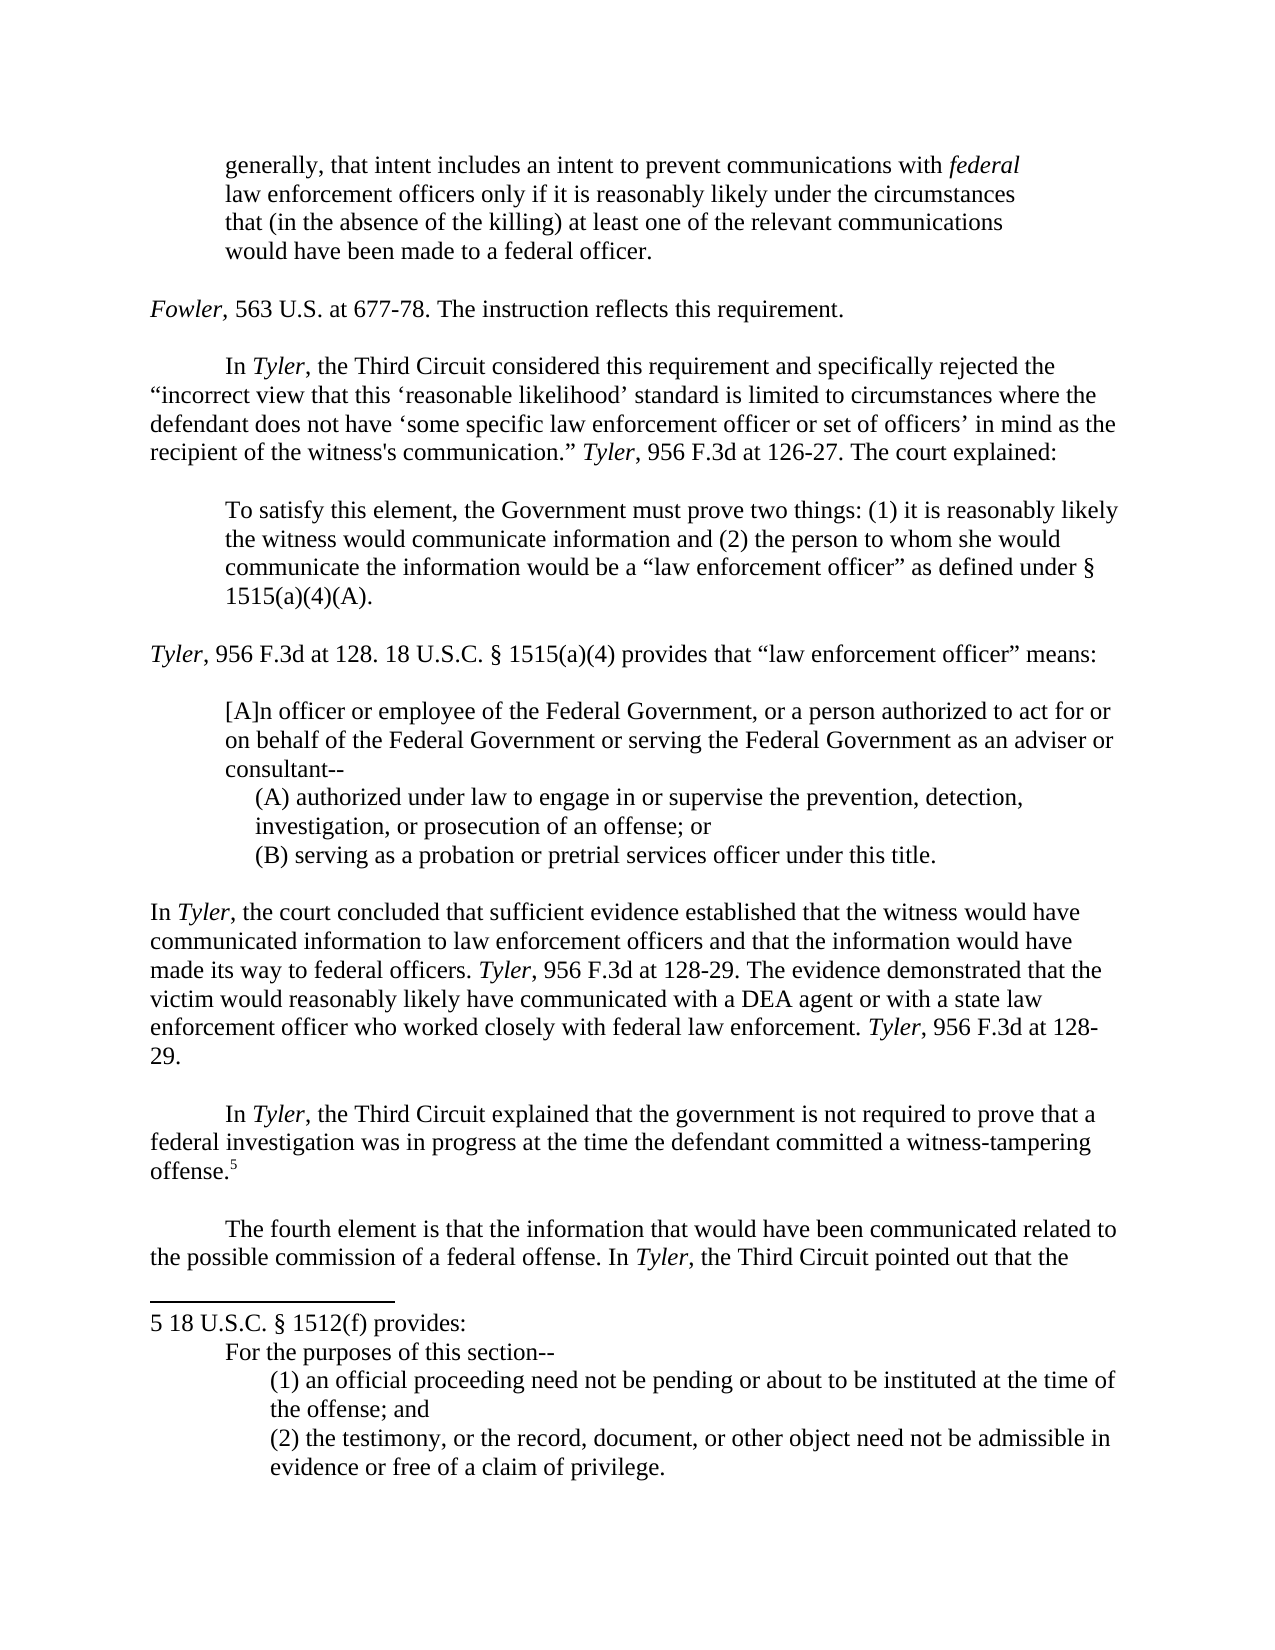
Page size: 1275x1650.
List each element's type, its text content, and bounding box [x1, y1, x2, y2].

text [A]n officer or employee of the Federal Government, or a person authorized to act for or on behalf of the Federal Government or serving the Federal Government as an adviser or consultant-- [225, 696, 1125, 782]
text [225, 150, 1050, 265]
text (A) authorized under law to engage in or supervise the prevention, detection, investigation, or prosecution of an offense; or [255, 782, 1125, 840]
text Fowler, 563 U.S. at 677-78. The instruction reflects this requirement. [150, 294, 1125, 322]
text In Tyler, the court concluded that sufficient evidence established that the witness would have communicated information to law enforcement officers and that the information would have made its way to federal officers. Tyler, 956 F.3d at 128-29. The evidence demonstrated that the victim would reasonably likely have communicated with a DEA agent or with a state law enforcement officer who worked closely with federal law enforcement. Tyler, 956 F.3d at 128-29. [150, 897, 1125, 1070]
text To satisfy this element, the Government must prove two things: (1) it is reasonably likely the witness would communicate information and (2) the person to whom she would communicate the information would be a “law enforcement officer” as defined under § 1515(a)(4)(A). [225, 495, 1125, 610]
text (B) serving as a probation or pretrial services officer under this title. [255, 840, 1125, 869]
text Tyler, 956 F.3d at 128. 18 U.S.C. § 1515(a)(4) provides that “law enforcement officer” means: [150, 639, 1125, 667]
text In Tyler, the Third Circuit explained that the government is not required to prove that a federal investigation was in progress at the time the defendant committed a witness-tampering offense. [150, 1099, 1125, 1185]
text In Tyler, the Third Circuit considered this requirement and specifically rejected the “incorrect view that this ‘reasonable likelihood’ standard is limited to circumstances where the defendant does not have ‘some specific law enforcement officer or set of officers’ in mind as the recipient of the witness's communication.” Tyler, 956 F.3d at 126-27. The court explained: [150, 351, 1125, 466]
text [150, 1214, 1125, 1271]
